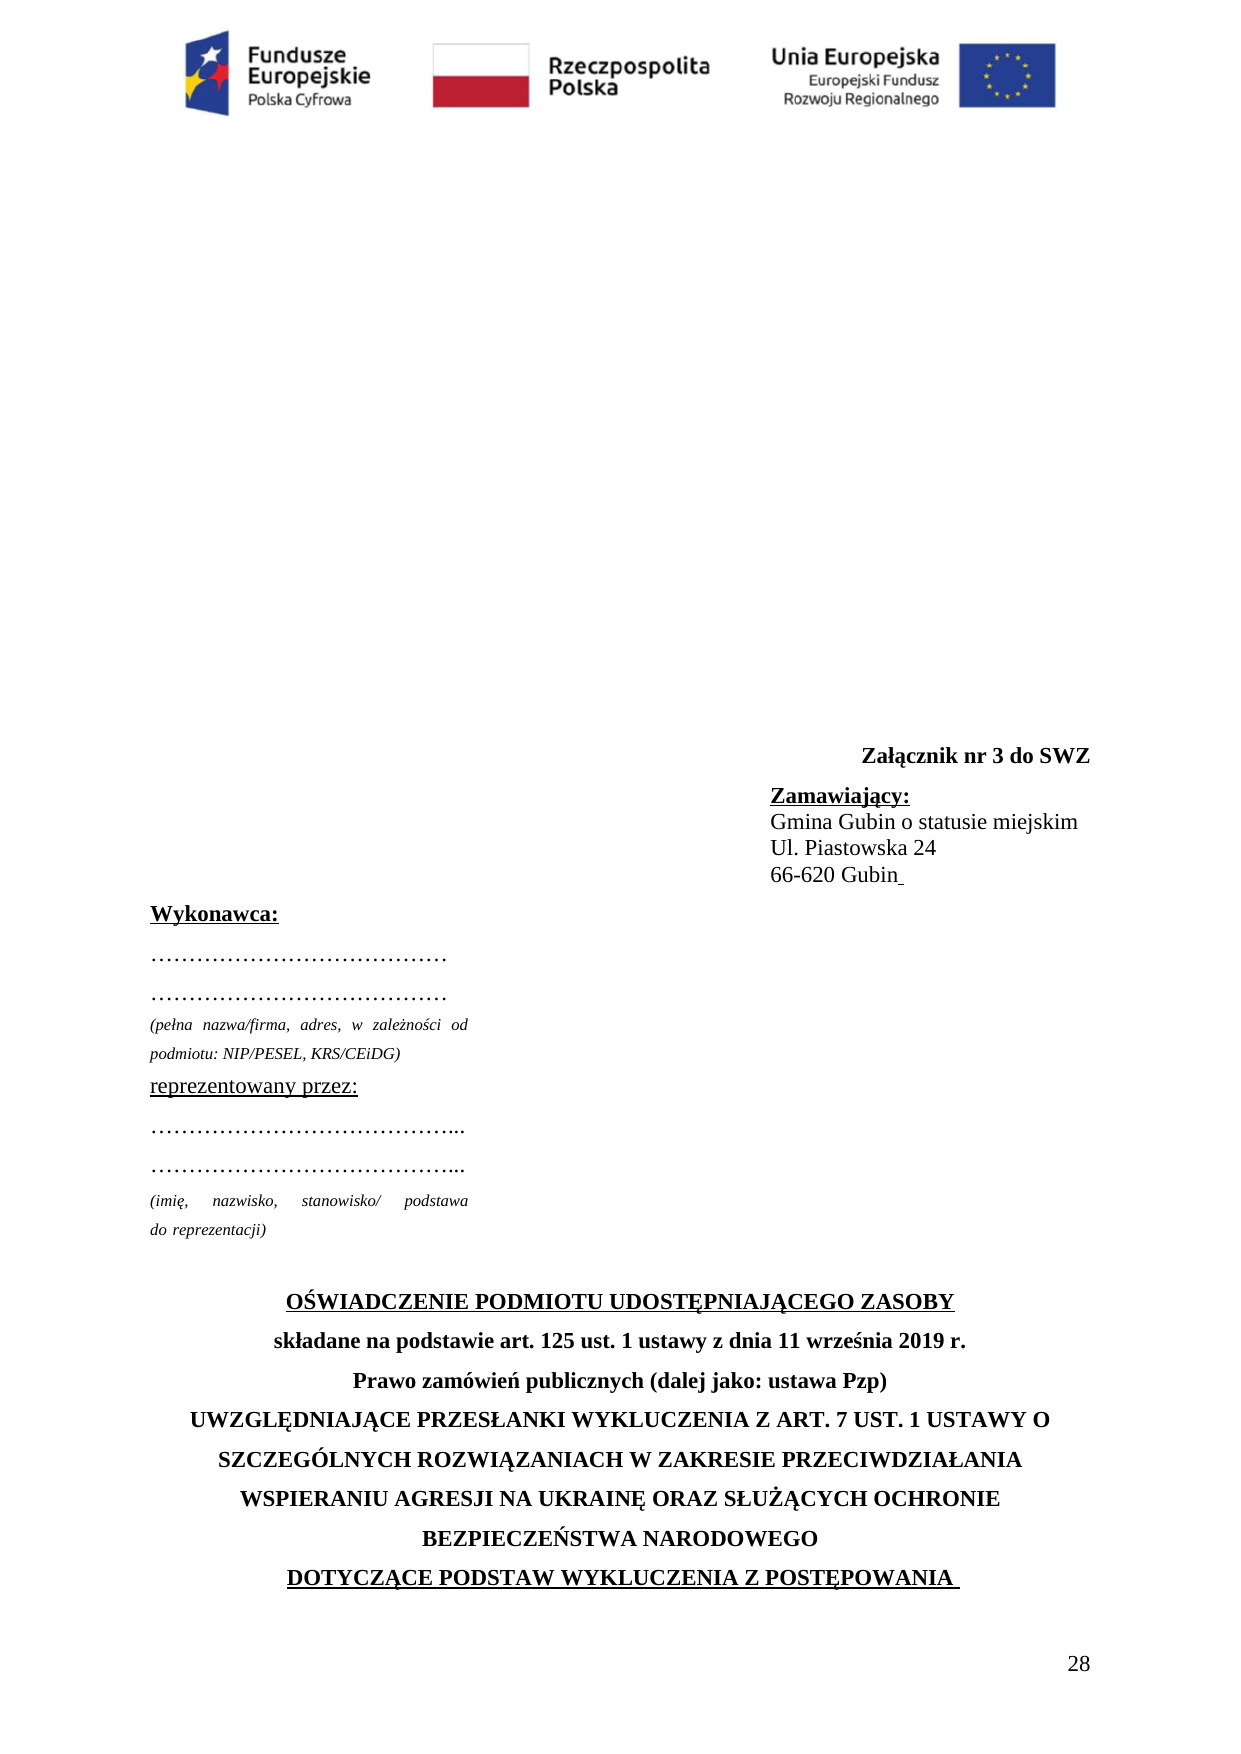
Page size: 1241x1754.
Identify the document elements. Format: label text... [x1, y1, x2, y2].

text reprezentowany przez: [150, 1073, 1090, 1099]
text Prawo zamówień publicznych (dalej jako: ustawa Pzp) [150, 1367, 1090, 1393]
text DOTYCZĄCE PODSTAW WYKLUCZENIA Z POSTĘPOWANIA [150, 1564, 1090, 1591]
text 66-620 Gubin [696, 861, 1090, 887]
text OŚWIADCZENIE PODMIOTU UDOSTĘPNIAJĄCEGO ZASOBY [150, 1288, 1090, 1314]
text UWZGLĘDNIAJĄCE PRZESŁANKI WYKLUCZENIA Z ART. 7 UST. 1 USTAWY O SZCZEGÓLNYCH ROZWIĄZANIACH W ZAKRESIE PRZECIWDZIAŁANIA WSPIERANIU AGRESJI NA UKRAINĘ ORAZ SŁUŻĄCYCH OCHRONIE BEZPIECZEŃSTWA NARODOWEGO [150, 1406, 1090, 1551]
text (imię, nazwisko, stanowisko/ podstawa do reprezentacji) [150, 1191, 470, 1239]
text Gmina Gubin o statusie miejskim [770, 808, 1090, 834]
text składane na podstawie art. 125 ust. 1 ustawy z dnia 11 września 2019 r. [150, 1327, 1090, 1354]
text Zamawiający: [696, 782, 1090, 808]
text Ul. Piastowska 24 [770, 834, 1090, 861]
text …………………………………...…………………………………... [150, 1112, 470, 1178]
text …………………………………………………………………… (pełna nazwa/firma, adres, w zależności od podmiotu: NIP/PESEL, KRS/CEiDG) [150, 940, 470, 1063]
text Wykonawca: [150, 900, 1090, 927]
picture [183, 28, 1058, 119]
text Załącznik nr 3 do SWZ [696, 742, 1090, 768]
